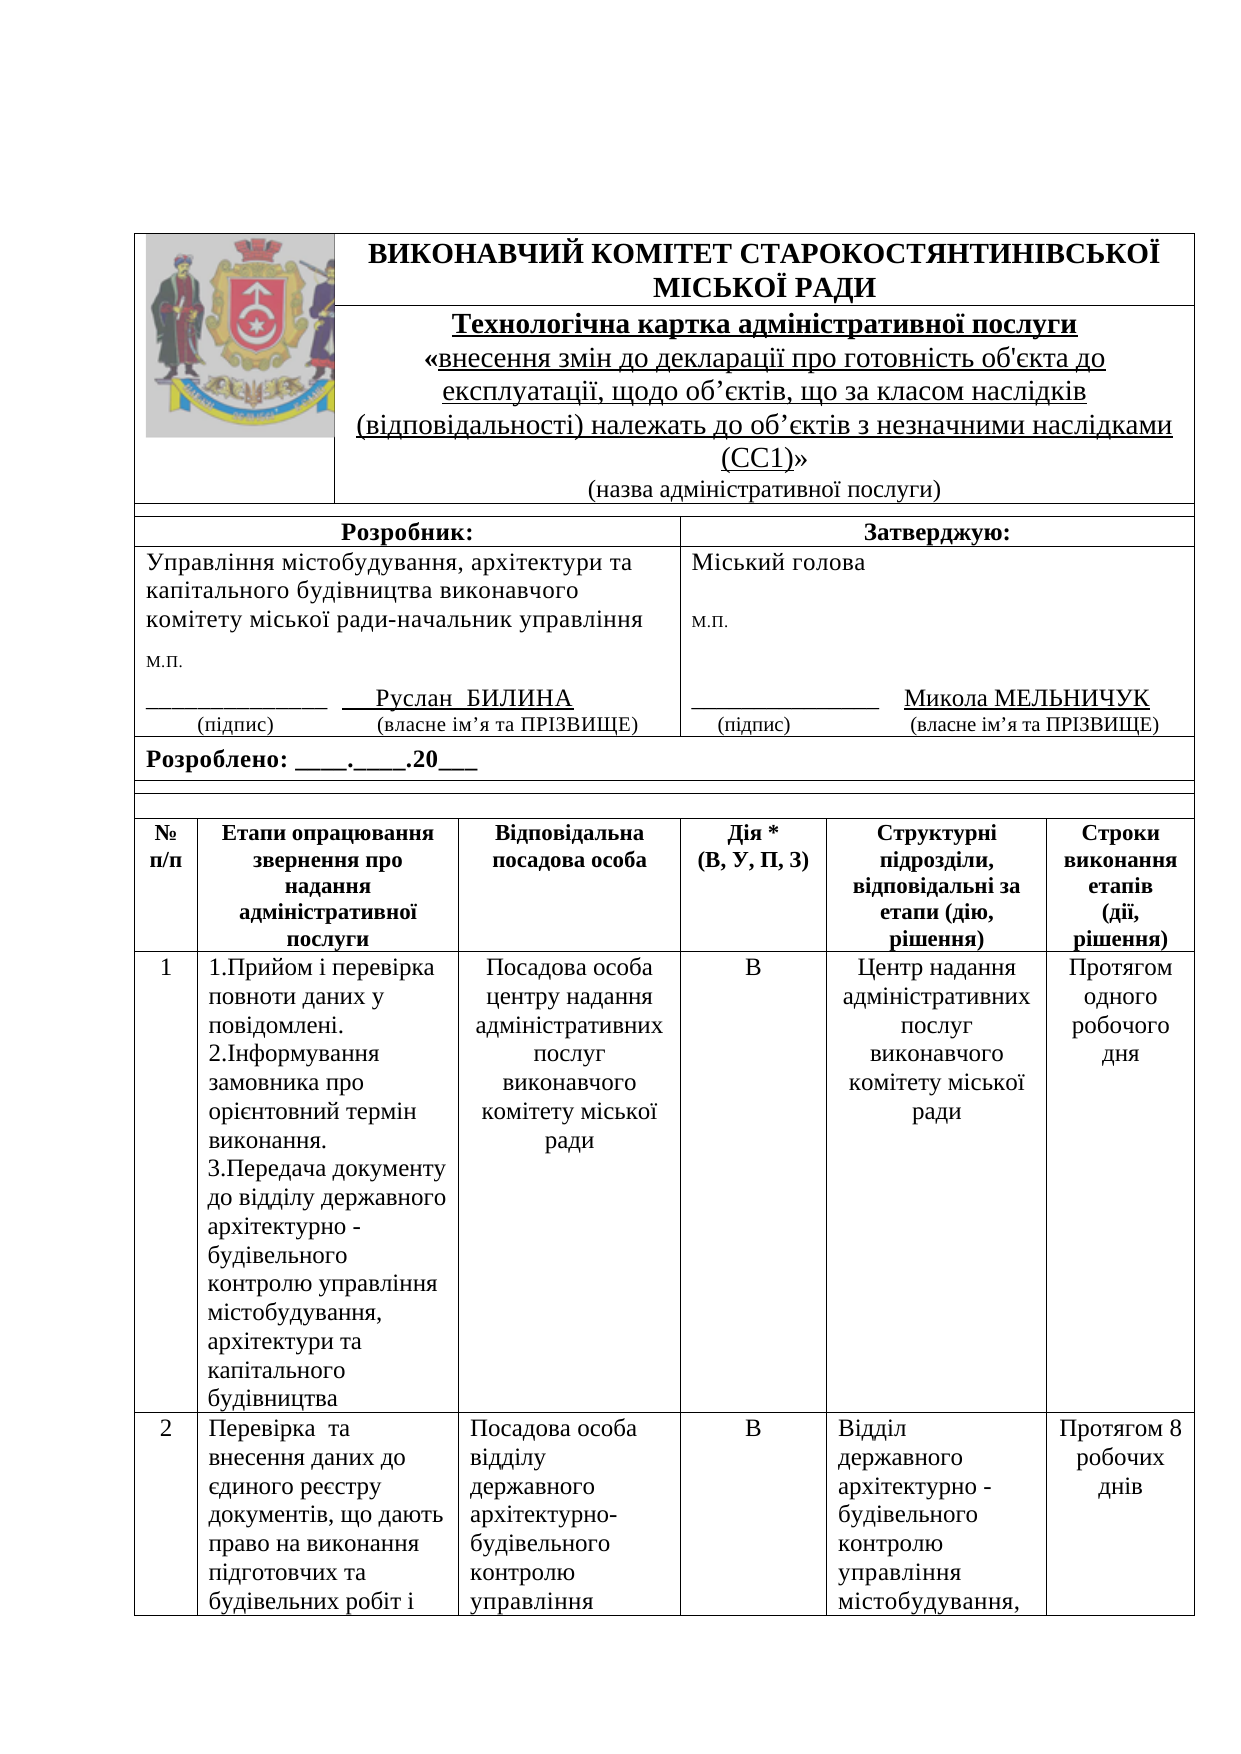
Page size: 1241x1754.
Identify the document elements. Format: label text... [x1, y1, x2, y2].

table_cell В [681, 1413, 826, 1614]
table_cell В [681, 952, 826, 1412]
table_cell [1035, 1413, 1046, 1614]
table_cell Етапи опрацювання звернення про надання адміністративної послуги [198, 819, 458, 951]
table_cell Управління містобудування, архітектури та капітального будівництва виконавчого комітету міської ради-начальник управління М.П. ______________ Руслан БИЛИНА (підпис) (власне ім’я та ПРІЗВИЩЕ) [135, 547, 680, 736]
table_cell Відповідальна посадова особа [459, 819, 680, 951]
table_cell [135, 794, 1194, 818]
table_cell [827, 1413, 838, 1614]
table_cell Посадова особа центру надання адміністративних послуг виконавчого комітету міської ради [459, 952, 680, 1412]
table_header [135, 234, 334, 503]
table_cell Центр надання адміністративних послуг виконавчого комітету міської ради [827, 952, 1046, 1412]
table_cell Розроблено: ____.____.20___ [135, 737, 1194, 780]
table_cell 2 [135, 1413, 197, 1614]
table_cell [135, 504, 1194, 516]
table_cell Затверджую: [681, 517, 1194, 546]
table_cell Міський голова М.П. _______________ Микола МЕЛЬНИЧУК (підпис) (власне ім’я та ПРІЗВИЩЕ) [681, 547, 1194, 736]
table_cell 1 [135, 952, 197, 1412]
picture [145, 234, 335, 439]
table_cell Дія * (В, У, П, З) [681, 819, 826, 951]
table_cell Протягом одного робочого дня [1047, 952, 1194, 1412]
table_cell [459, 1413, 680, 1614]
table_cell [135, 781, 1194, 793]
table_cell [1047, 1413, 1194, 1614]
table_cell 1.Прийом і перевірка повноти даних у повідомлені. 2.Інформування замовника про орієнтовний термін виконання. 3.Передача документу до відділу державного архітектурно -будівельного контролю управління містобудування, архітектури та капітального будівництва [198, 952, 458, 1412]
table_cell № п/п [135, 819, 197, 951]
table_cell Розробник: [135, 517, 680, 546]
table_header ВИКОНАВЧИЙ КОМІТЕТ СТАРОКОСТЯНТИНІВСЬКОЇ МІСЬКОЇ РАДИ [335, 234, 1194, 305]
table_cell Структурні підрозділи, відповідальні за етапи (дію, рішення) [827, 819, 1046, 951]
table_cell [198, 1413, 458, 1614]
table_cell Строки виконання етапів (дії, рішення) [1047, 819, 1194, 951]
table_cell Технологічна картка адміністративної послуги «внесення змін до декларації про готовність об'єкта до експлуатації, щодо об’єктів, що за класом наслідків (відповідальності) належать до об’єктів з незначними наслідками (СС1)» (назва адміністративної послуги) [335, 306, 1194, 503]
